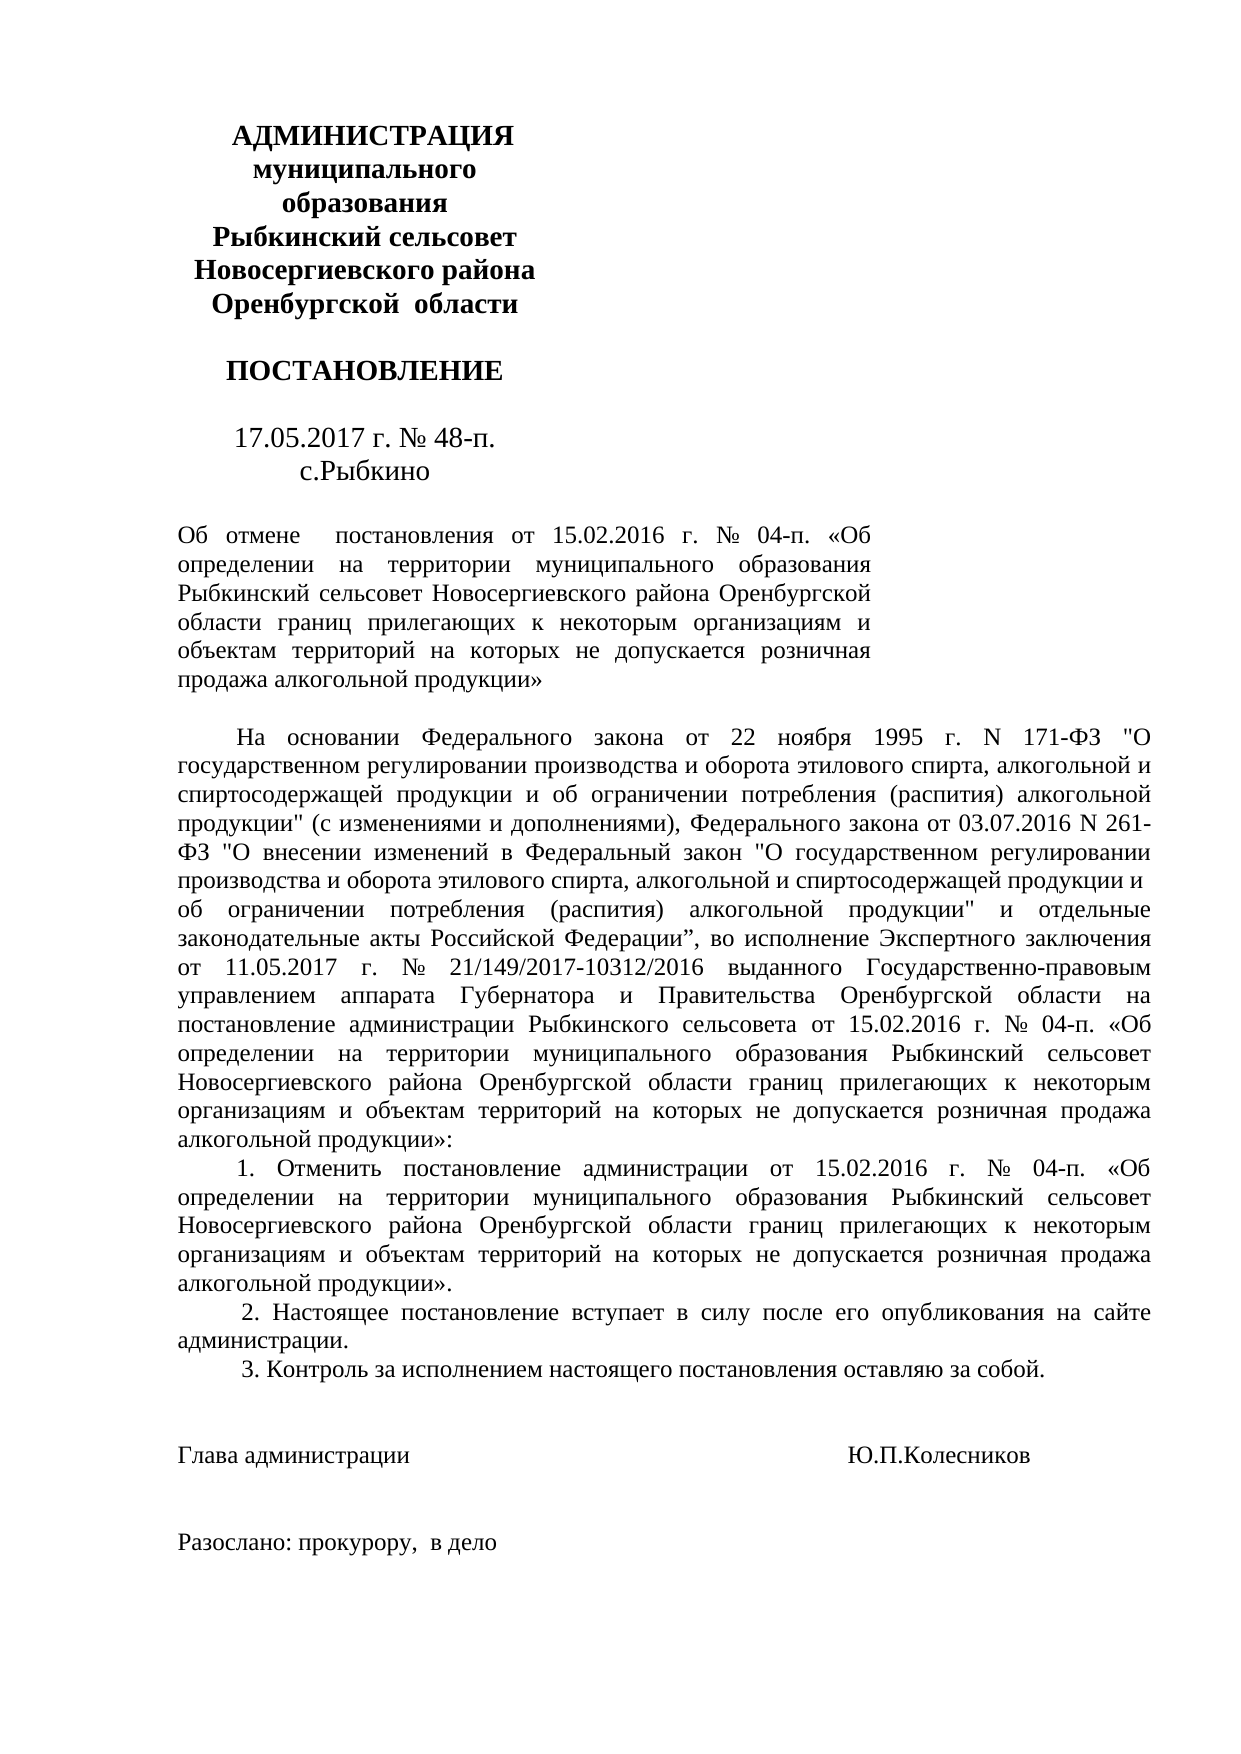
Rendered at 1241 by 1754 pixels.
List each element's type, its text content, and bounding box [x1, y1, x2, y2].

text АДМИНИСТРАЦИЯ [177, 118, 552, 152]
text об ограничении потребления (распития) алкогольной продукции" и отдельные законодательные акты Российской Федерации”, во исполнение Экспертного заключения от 11.05.2017 г. № 21/149/2017-10312/2016 выданного Государственно-правовым управлением аппарата Губернатора и Правительства Оренбургской области на постановление администрации Рыбкинского сельсовета от 15.02.2016 г. № 04-п. «Об определении на территории муниципального образования Рыбкинский сельсовет Новосергиевского района Оренбургской области границ прилегающих к некоторым организациям и объектам территорий на которых не допускается розничная продажа алкогольной продукции»: [177, 894, 1152, 1153]
text Оренбургской области [177, 286, 552, 319]
text Об отмене постановления от 15.02.2016 г. № 04-п. «Об определении на территории муниципального образования Рыбкинский сельсовет Новосергиевского района Оренбургской области границ прилегающих к некоторым организациям и объектам территорий на которых не допускается розничная продажа алкогольной продукции» [177, 521, 871, 693]
text 3. Контроль за исполнением настоящего постановления оставляю за собой. [177, 1354, 1152, 1383]
text образования [177, 185, 552, 219]
text Новосергиевского района [177, 252, 552, 286]
text Рыбкинский сельсовет [177, 219, 552, 252]
text На основании Федерального закона от 22 ноября 1995 г. N 171-ФЗ "О государственном регулировании производства и оборота этилового спирта, алкогольной и спиртосодержащей продукции и об ограничении потребления (распития) алкогольной продукции" (с изменениями и дополнениями), Федерального закона от 03.07.2016 N 261-ФЗ "О внесении изменений в Федеральный закон "О государственном регулировании производства и оборота этилового спирта, алкогольной и спиртосодержащей продукции и [177, 722, 1152, 894]
text Разослано: прокурору, в дело [177, 1527, 1152, 1556]
text 1. Отменить постановление администрации от 15.02.2016 г. № 04-п. «Об определении на территории муниципального образования Рыбкинский сельсовет Новосергиевского района Оренбургской области границ прилегающих к некоторым организациям и объектам территорий на которых не допускается розничная продажа алкогольной продукции». [177, 1153, 1152, 1297]
text 2. Настоящее постановление вступает в силу после его опубликования на сайте администрации. [177, 1297, 1152, 1354]
text ПОСТАНОВЛЕНИЕ [177, 353, 552, 386]
text Глава администрации Ю.П.Колесников [177, 1441, 1152, 1469]
text 17.05.2017 г. № 48-п. [177, 420, 552, 453]
text муниципального [177, 152, 552, 185]
text с.Рыбкино [177, 453, 552, 487]
